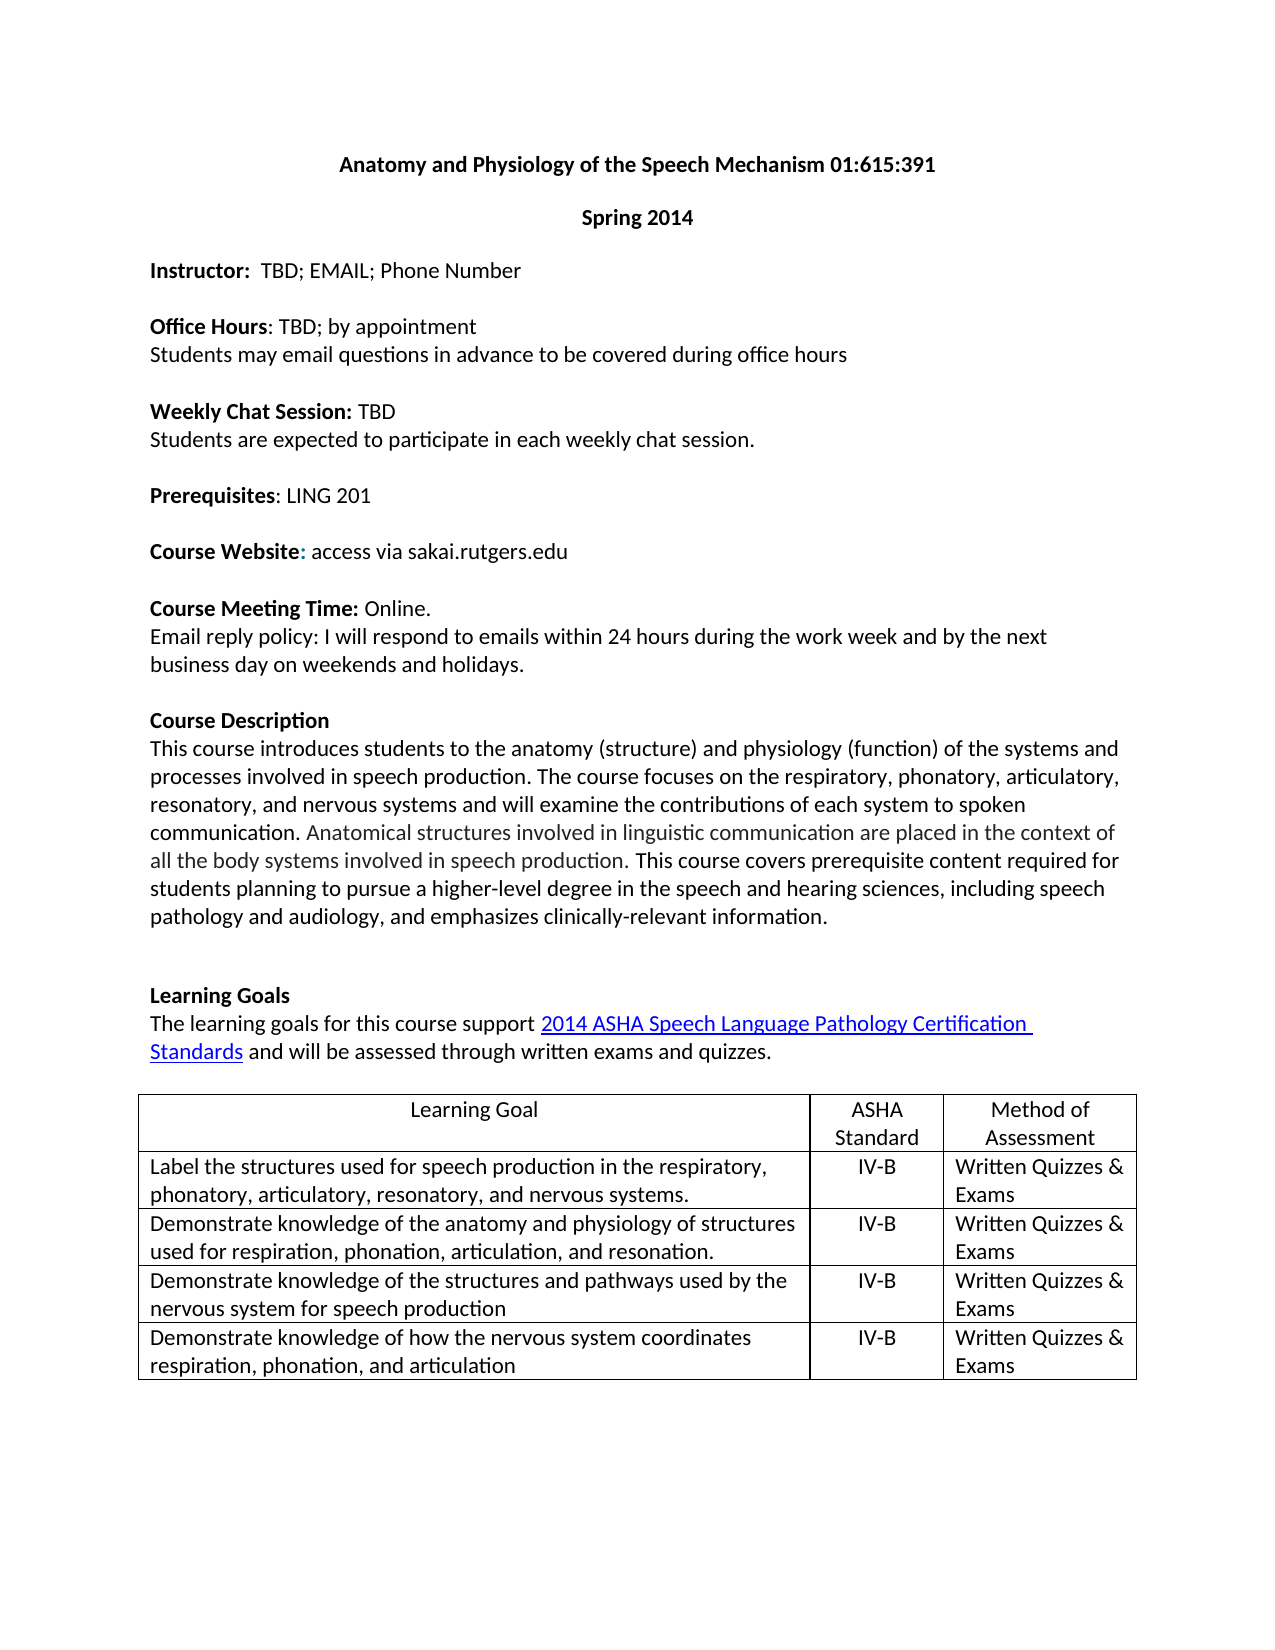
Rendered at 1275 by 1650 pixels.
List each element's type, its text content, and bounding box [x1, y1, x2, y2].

table_cell Written Quizzes & Exams [944, 1209, 1136, 1265]
table_header ASHA Standard [811, 1095, 943, 1151]
table_cell Written Quizzes & Exams [944, 1152, 1136, 1208]
text Students are expected to participate in each weekly chat session. [150, 425, 1125, 453]
text Office Hours: TBD; by appointment [150, 312, 1125, 340]
text Students may email questions in advance to be covered during office hours [150, 340, 1125, 368]
table_cell Label the structures used for speech production in the respiratory, phonatory, articulatory, resonatory, and nervous systems. [139, 1152, 809, 1208]
text The learning goals for this course support 2014 ASHA Speech Language Pathology Certification Standards and will be assessed through written exams and quizzes. [150, 1009, 1125, 1065]
table_cell IV-B [811, 1209, 943, 1265]
table_header Method of Assessment [944, 1095, 1136, 1151]
table_cell IV-B [811, 1323, 943, 1379]
table_cell IV-B [811, 1152, 943, 1208]
text Course Website: access via sakai.rutgers.edu [150, 537, 1125, 565]
text Anatomy and Physiology of the Speech Mechanism 01:615:391 [150, 150, 1125, 178]
table_cell Demonstrate knowledge of how the nervous system coordinates respiration, phonation, and articulation [139, 1323, 809, 1379]
text Course Description [150, 706, 1125, 734]
text Learning Goals [150, 981, 1125, 1009]
text Prerequisites: LING 201 [150, 481, 1125, 509]
text Weekly Chat Session: TBD [150, 397, 1125, 425]
text Spring 2014 [150, 203, 1125, 231]
table_cell Demonstrate knowledge of the anatomy and physiology of structures used for respiration, phonation, articulation, and resonation. [139, 1209, 809, 1265]
table_header Learning Goal [139, 1095, 809, 1151]
table_cell IV-B [811, 1266, 943, 1322]
text Instructor: TBD; EMAIL; Phone Number [150, 256, 1125, 284]
text This course introduces students to the anatomy (structure) and physiology (function) of the systems and processes involved in speech production. The course focuses on the respiratory, phonatory, articulatory, resonatory, and nervous systems and will examine the contributions of each system to spoken communication. Anatomical structures involved in linguistic communication are placed in the context of all the body systems involved in speech production. This course covers prerequisite content required for students planning to pursue a higher-level degree in the speech and hearing sciences, including speech pathology and audiology, and emphasizes clinically-relevant information. [150, 734, 1125, 930]
table_cell Written Quizzes & Exams [944, 1266, 1136, 1322]
text Email reply policy: I will respond to emails within 24 hours during the work week and by the next business day on weekends and holidays. [150, 622, 1125, 678]
table_cell Written Quizzes & Exams [944, 1323, 1136, 1379]
table_cell Demonstrate knowledge of the structures and pathways used by the nervous system for speech production [139, 1266, 809, 1322]
text Course Meeting Time: Online. [150, 593, 1125, 622]
